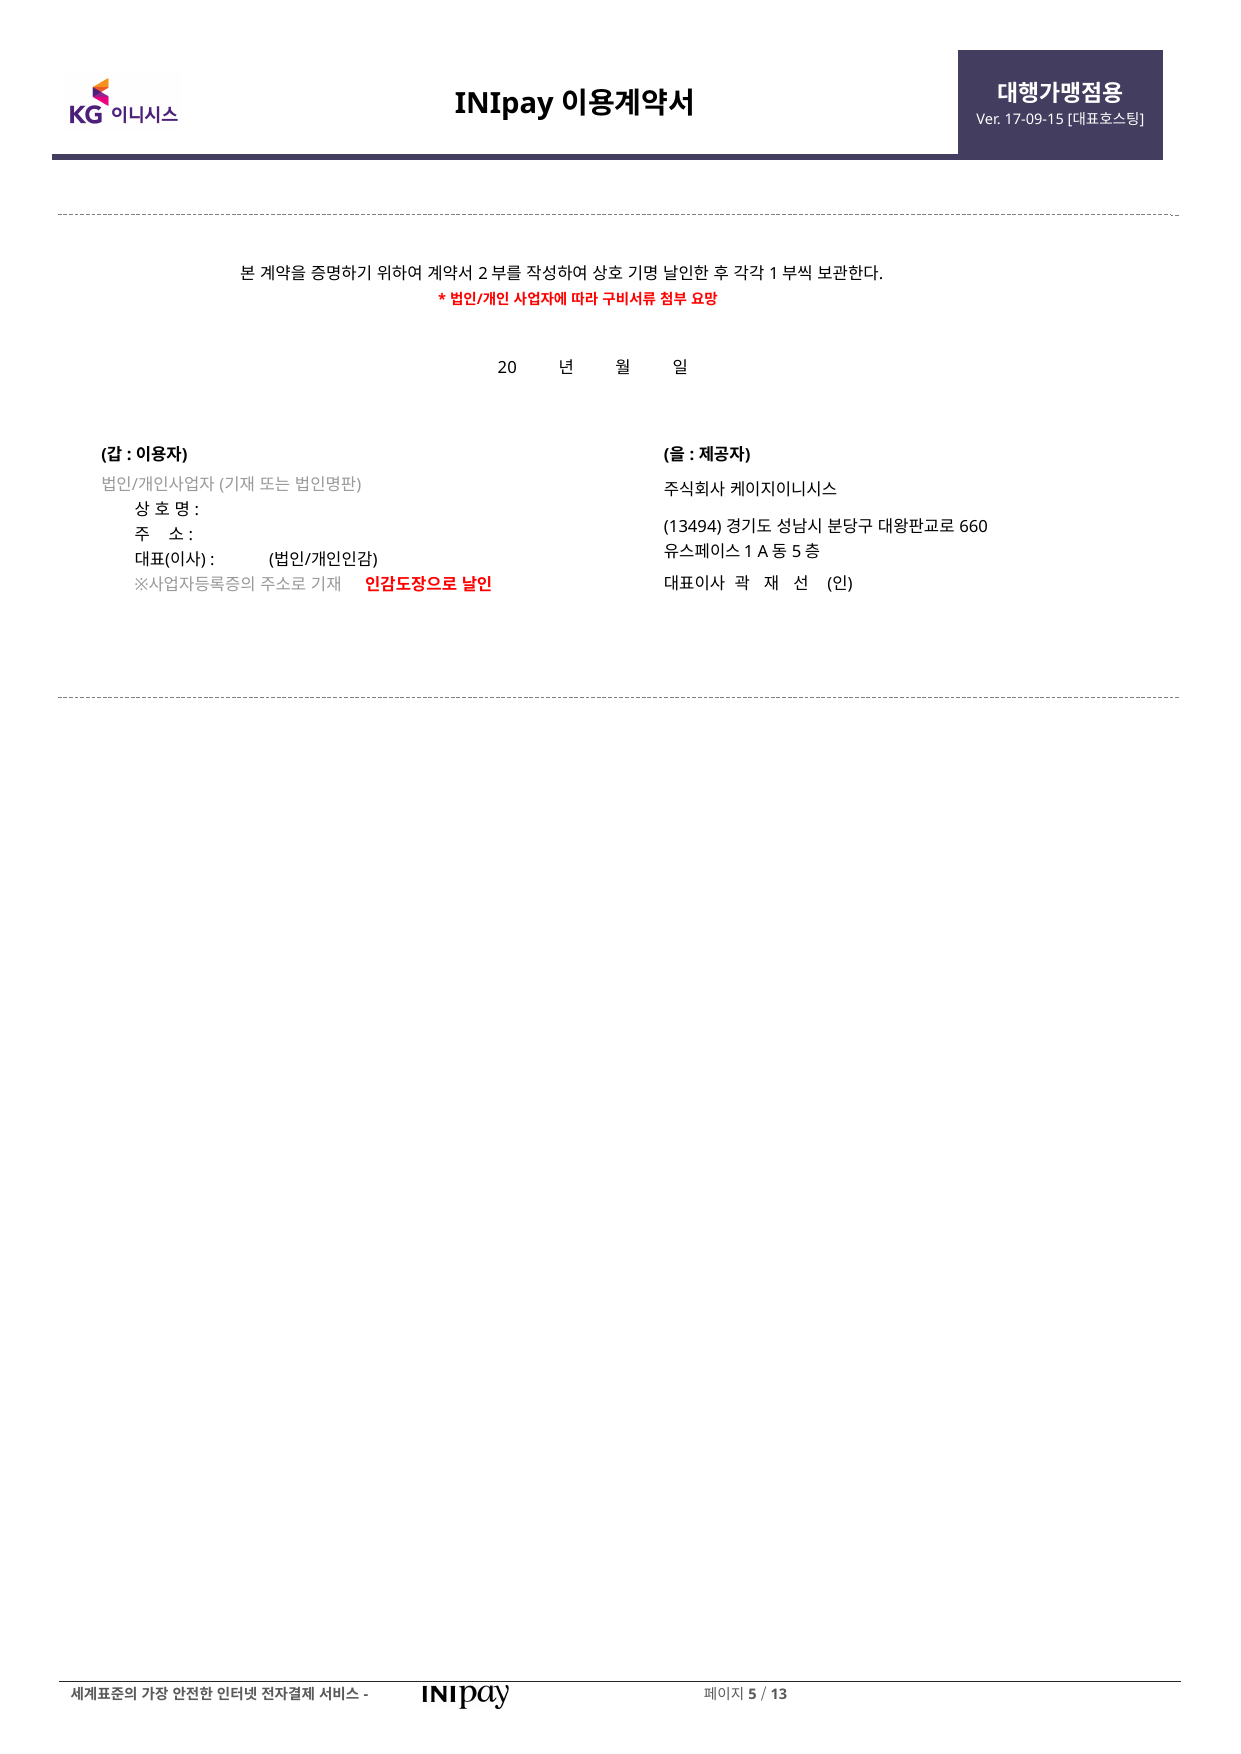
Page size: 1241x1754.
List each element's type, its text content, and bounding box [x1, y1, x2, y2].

table_cell 대표이사 곽 재 선 (인) [620, 569, 1149, 596]
text 20 년 월 일 [59, 354, 1181, 379]
table_header (갑 : 이용자) [91, 436, 620, 471]
text 본 계약을 증명하기 위하여 계약서 2부를 작성하여 상호 기명 날인한 후 각각 1부씩 보관한다. [74, 259, 1181, 284]
table_cell (13494) 경기도 성남시 분당구 대왕판교로 660 유스페이스1 A동 5층 [620, 506, 1149, 569]
table_cell 주식회사 케이지이니시스 [620, 471, 1149, 506]
picture [63, 72, 182, 132]
table_header (을 : 제공자) [620, 436, 1149, 471]
text * 법인/개인 사업자에 따라 구비서류 첨부 요망 [74, 284, 1181, 309]
picture [422, 1685, 509, 1709]
table_cell 법인/개인사업자 (기재 또는 법인명판) 상 호 명 : 주 소 : 대표(이사) : (법인/개인인감) ※사업자등록증의 주소로 기재 인감도장으로 날인 [91, 471, 620, 596]
